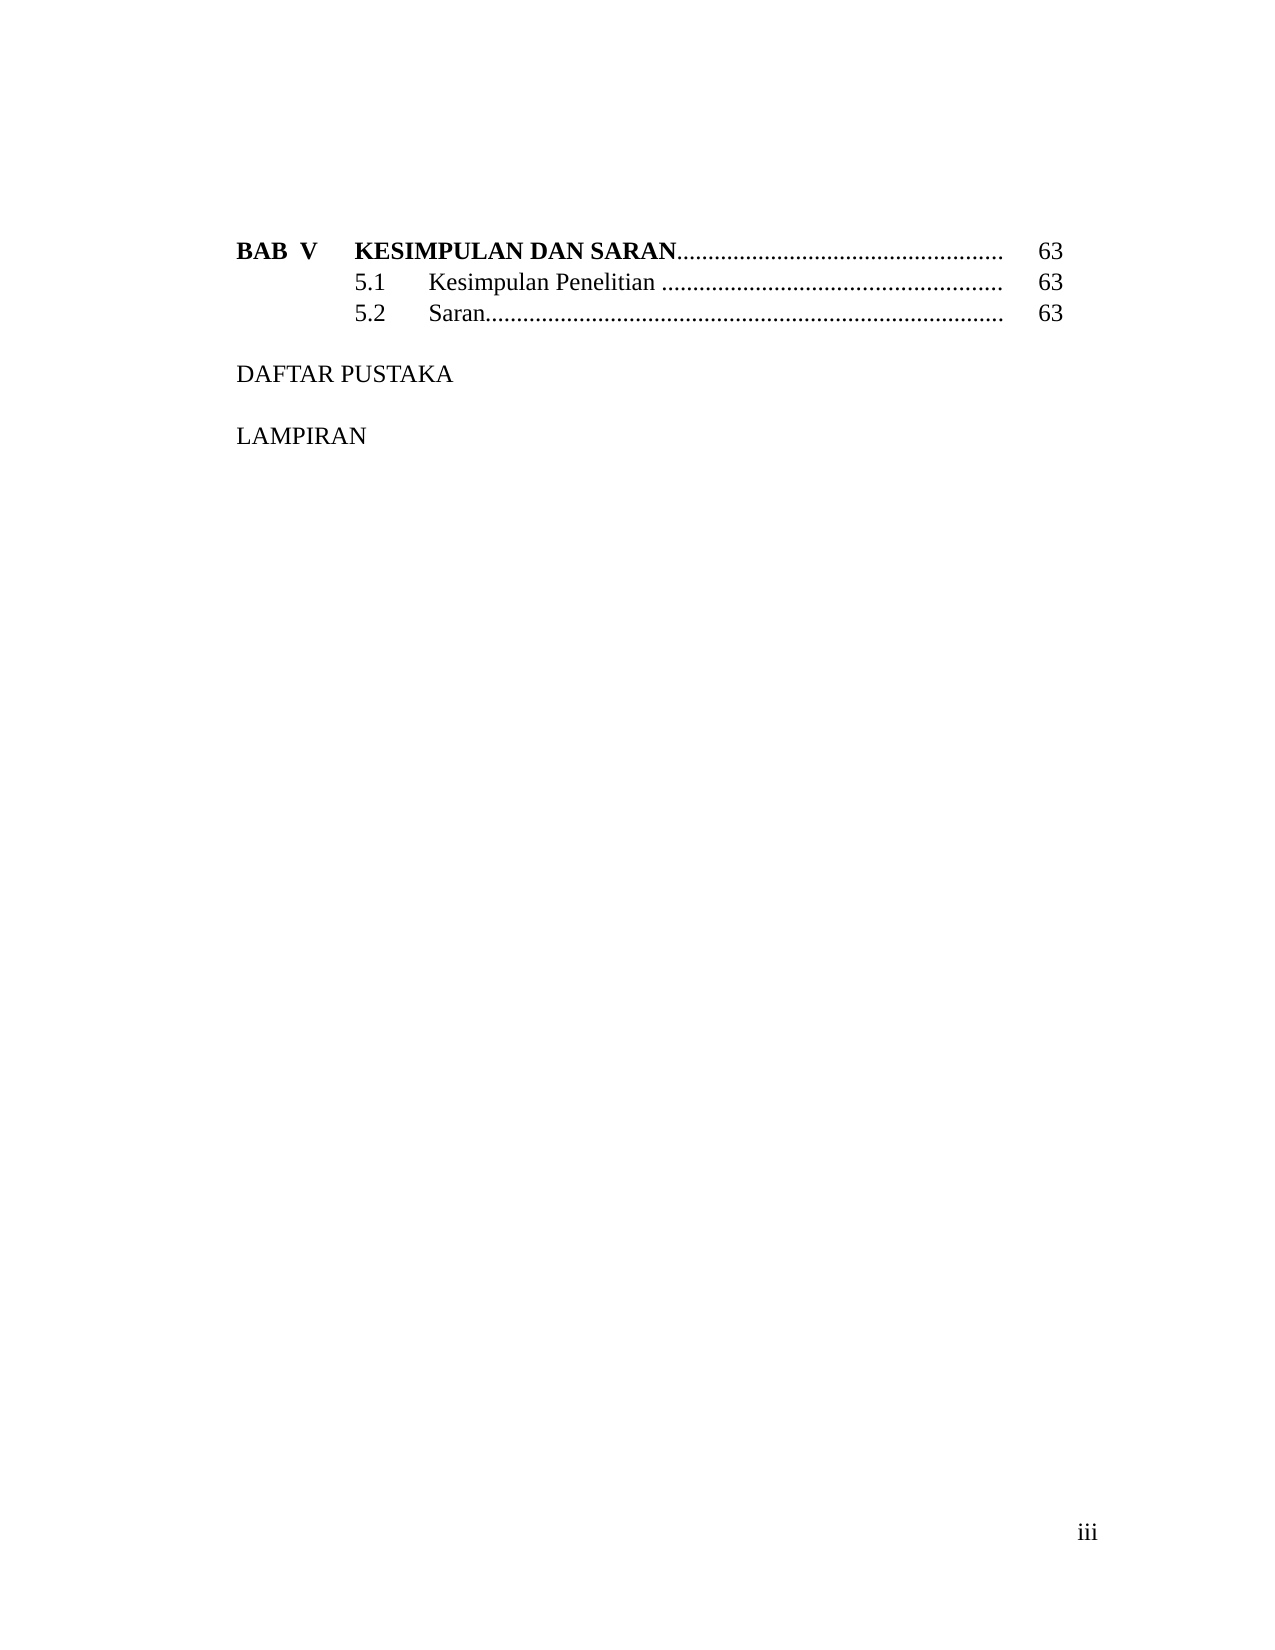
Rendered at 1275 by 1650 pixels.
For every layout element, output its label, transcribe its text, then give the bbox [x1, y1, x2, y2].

text 5.2 Saran 63 [236, 298, 1098, 327]
text 5.1 Kesimpulan Penelitian 63 [236, 267, 1098, 296]
text DAFTAR PUSTAKA [236, 359, 1098, 388]
text LAMPIRAN [236, 421, 1098, 450]
text BAB V KESIMPULAN DAN SARAN 63 [236, 236, 1098, 265]
